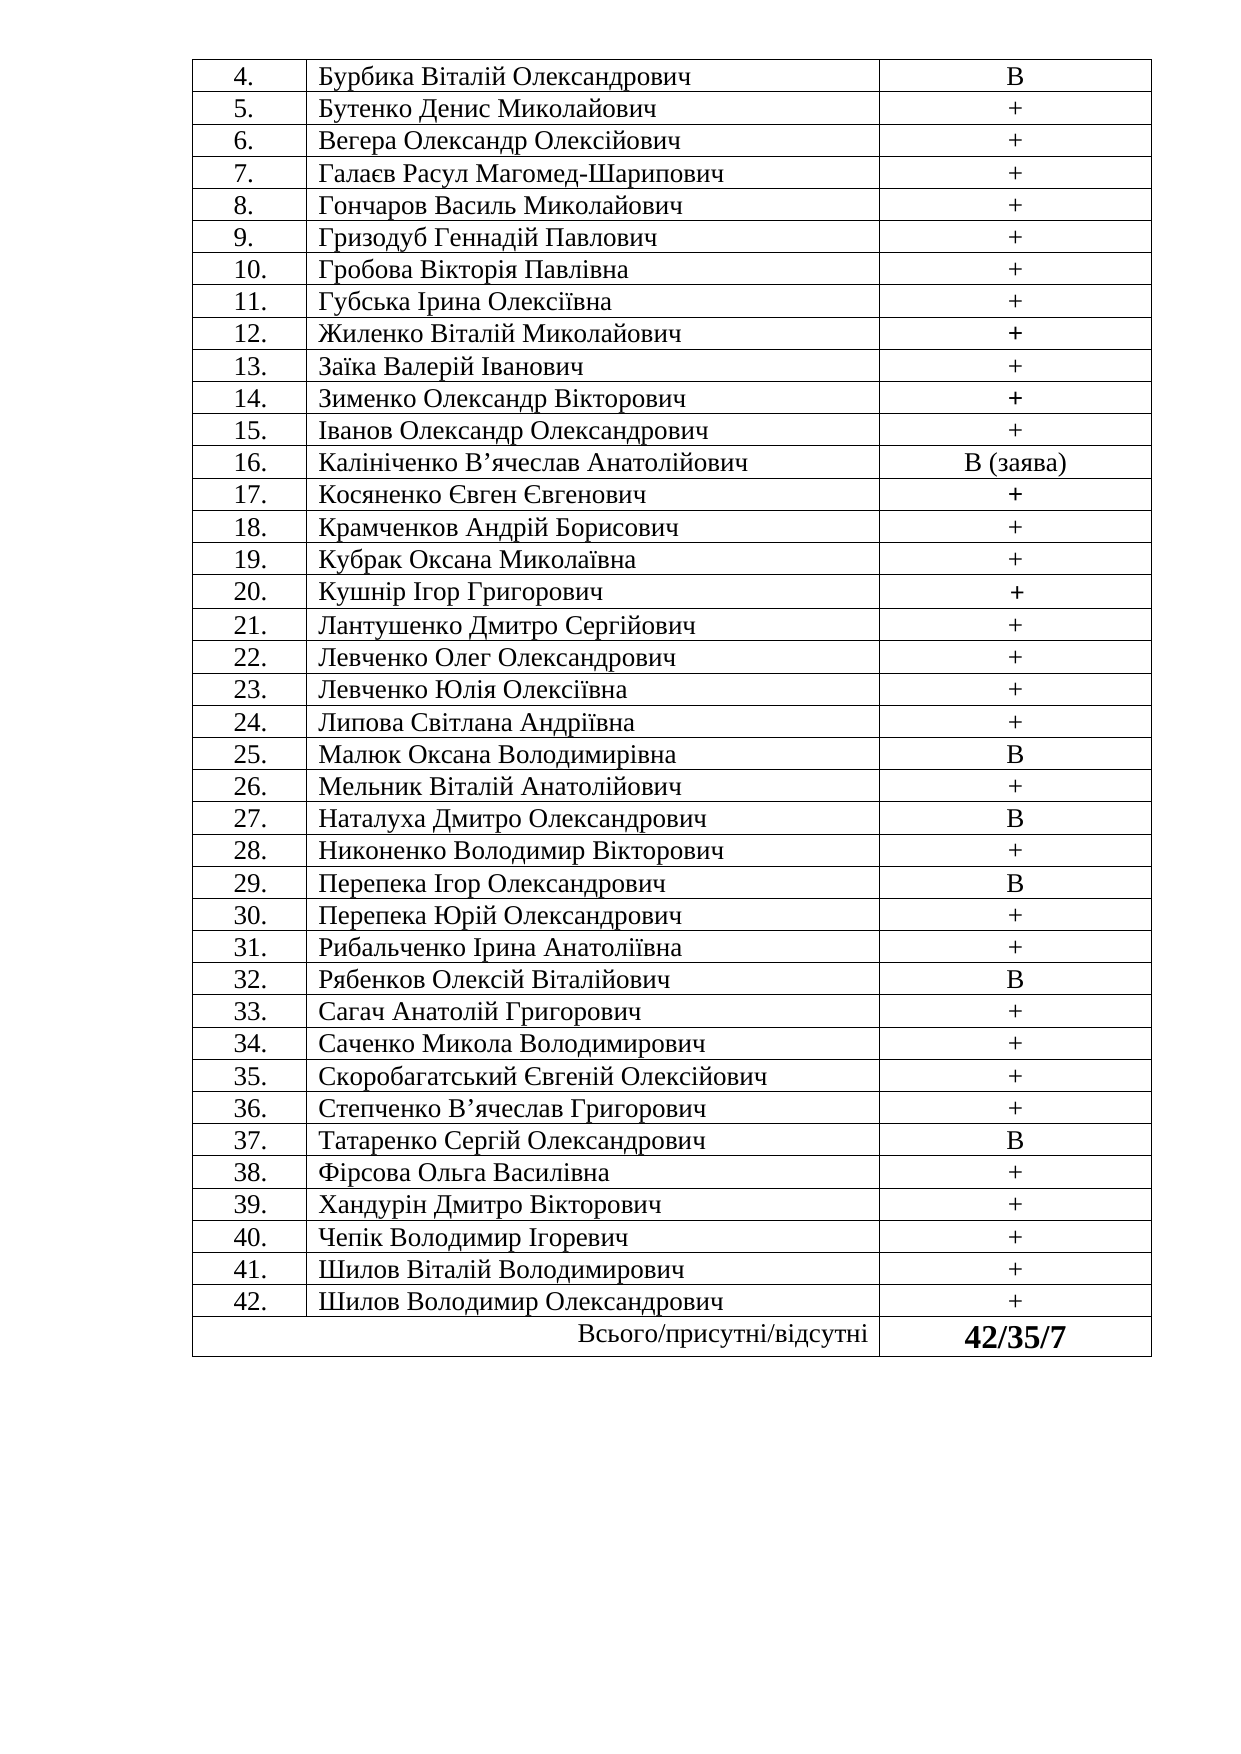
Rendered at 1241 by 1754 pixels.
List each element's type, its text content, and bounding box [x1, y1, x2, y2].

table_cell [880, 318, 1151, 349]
table_cell Вегера Олександр Олексійович [307, 125, 879, 156]
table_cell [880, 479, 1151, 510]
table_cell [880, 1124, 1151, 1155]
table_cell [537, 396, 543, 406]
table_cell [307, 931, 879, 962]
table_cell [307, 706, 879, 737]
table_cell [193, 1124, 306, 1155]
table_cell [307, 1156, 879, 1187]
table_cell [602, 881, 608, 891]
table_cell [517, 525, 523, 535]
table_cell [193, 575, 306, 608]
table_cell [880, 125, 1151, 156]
table_cell Бутенко Денис Миколайович [307, 92, 879, 123]
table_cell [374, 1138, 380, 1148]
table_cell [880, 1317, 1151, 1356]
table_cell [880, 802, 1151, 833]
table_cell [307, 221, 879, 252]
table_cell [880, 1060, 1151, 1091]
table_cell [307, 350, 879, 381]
table_cell [193, 125, 306, 156]
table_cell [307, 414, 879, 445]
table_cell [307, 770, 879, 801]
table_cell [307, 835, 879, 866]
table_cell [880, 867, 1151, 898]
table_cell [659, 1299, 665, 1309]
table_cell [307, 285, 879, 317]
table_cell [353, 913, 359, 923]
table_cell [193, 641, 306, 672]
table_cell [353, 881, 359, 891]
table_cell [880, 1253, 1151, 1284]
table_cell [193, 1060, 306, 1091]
table_cell [193, 92, 306, 123]
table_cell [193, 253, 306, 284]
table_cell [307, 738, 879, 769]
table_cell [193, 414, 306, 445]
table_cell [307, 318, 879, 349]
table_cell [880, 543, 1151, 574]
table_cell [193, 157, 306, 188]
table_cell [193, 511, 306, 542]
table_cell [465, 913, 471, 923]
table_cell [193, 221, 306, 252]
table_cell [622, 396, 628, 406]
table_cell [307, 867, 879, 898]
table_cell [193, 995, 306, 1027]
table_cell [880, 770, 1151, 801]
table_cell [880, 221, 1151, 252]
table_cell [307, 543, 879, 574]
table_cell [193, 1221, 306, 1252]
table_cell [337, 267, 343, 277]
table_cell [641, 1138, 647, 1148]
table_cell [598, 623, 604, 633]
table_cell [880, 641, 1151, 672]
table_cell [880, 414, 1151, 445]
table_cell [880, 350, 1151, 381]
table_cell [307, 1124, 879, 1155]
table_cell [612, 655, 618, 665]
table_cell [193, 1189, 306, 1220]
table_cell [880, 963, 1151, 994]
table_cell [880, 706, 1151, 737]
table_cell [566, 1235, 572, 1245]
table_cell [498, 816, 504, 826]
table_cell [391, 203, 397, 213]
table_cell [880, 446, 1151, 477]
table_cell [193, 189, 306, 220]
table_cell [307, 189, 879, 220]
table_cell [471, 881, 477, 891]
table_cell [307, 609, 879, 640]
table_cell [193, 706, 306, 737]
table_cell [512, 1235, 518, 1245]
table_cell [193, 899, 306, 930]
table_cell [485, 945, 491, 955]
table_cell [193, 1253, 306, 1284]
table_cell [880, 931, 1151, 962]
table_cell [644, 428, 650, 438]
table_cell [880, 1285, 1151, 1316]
table_cell Бурбика Віталій Олександрович [307, 60, 879, 91]
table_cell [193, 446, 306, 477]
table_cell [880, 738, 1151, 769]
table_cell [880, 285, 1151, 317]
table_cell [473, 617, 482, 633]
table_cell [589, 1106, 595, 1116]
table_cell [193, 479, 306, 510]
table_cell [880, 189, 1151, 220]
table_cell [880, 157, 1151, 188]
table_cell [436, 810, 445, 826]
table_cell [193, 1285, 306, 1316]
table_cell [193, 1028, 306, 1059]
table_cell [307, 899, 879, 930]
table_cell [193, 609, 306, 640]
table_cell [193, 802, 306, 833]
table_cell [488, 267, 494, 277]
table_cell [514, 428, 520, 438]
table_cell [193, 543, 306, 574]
table_cell + [880, 92, 1151, 123]
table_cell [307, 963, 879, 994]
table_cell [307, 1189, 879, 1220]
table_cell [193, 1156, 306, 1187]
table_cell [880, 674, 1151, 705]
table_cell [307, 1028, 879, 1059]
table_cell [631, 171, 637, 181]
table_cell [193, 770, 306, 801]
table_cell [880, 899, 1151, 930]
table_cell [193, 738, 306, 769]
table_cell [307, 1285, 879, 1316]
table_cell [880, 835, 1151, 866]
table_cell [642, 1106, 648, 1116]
table_cell В [880, 60, 1151, 91]
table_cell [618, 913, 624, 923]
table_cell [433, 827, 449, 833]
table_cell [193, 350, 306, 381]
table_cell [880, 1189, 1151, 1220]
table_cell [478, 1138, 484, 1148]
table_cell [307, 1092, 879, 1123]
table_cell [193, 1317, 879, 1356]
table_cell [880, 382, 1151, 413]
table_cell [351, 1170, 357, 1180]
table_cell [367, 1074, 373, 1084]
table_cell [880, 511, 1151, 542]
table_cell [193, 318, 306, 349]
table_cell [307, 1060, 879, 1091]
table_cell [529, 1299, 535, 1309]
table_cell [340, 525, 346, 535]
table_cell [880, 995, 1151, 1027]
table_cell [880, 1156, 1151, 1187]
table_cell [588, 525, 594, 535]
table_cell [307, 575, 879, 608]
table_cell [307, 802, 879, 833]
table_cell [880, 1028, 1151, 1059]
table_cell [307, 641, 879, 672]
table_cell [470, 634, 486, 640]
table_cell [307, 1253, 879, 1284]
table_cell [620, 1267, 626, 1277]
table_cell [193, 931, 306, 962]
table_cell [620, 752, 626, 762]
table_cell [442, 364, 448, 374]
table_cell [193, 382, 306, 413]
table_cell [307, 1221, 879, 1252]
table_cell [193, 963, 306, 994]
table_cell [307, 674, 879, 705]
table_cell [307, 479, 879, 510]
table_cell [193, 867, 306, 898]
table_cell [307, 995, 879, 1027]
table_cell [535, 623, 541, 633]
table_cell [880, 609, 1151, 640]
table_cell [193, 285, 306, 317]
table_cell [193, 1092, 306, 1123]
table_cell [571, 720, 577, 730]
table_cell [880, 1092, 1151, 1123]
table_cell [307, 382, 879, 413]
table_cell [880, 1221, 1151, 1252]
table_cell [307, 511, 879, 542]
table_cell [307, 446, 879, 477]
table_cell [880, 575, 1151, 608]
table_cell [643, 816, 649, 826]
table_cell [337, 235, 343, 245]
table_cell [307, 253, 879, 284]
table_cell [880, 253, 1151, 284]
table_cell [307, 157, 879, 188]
table_cell [193, 60, 306, 91]
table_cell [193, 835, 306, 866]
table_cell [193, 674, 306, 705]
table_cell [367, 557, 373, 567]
